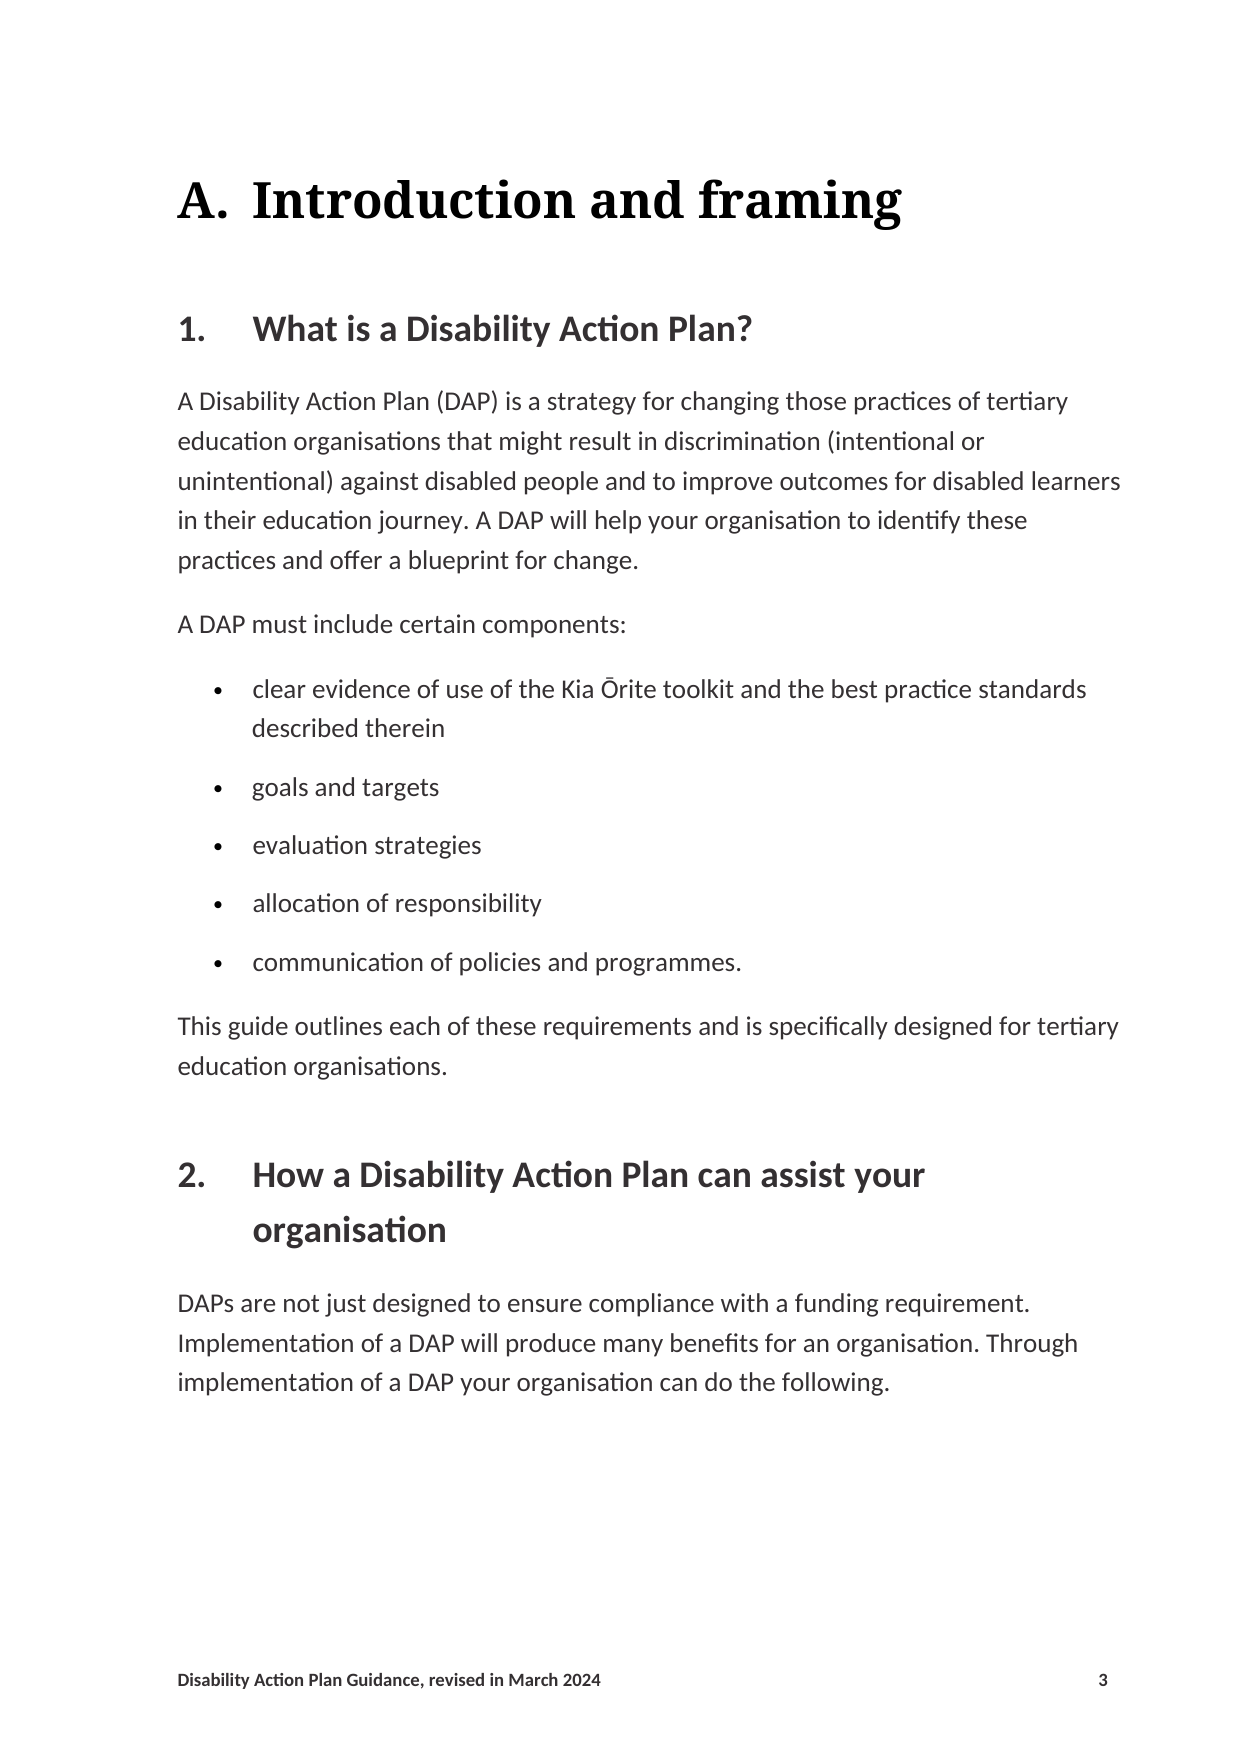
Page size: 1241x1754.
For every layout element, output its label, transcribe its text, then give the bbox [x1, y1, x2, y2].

text communication of policies and programmes. [214, 945, 1122, 978]
subtitle 1. What is a Disability Action Plan? [177, 304, 1122, 350]
subtitle A. Introduction and framing [177, 165, 1122, 233]
text This guide outlines each of these requirements and is specifically designed for tertiary education organisations. [177, 1009, 1122, 1082]
text goals and targets [214, 770, 1122, 803]
subtitle 2. How a Disability Action Plan can assist your organisation [177, 1151, 1122, 1252]
text DAPs are not just designed to ensure compliance with a funding requirement. Implementation of a DAP will produce many benefits for an organisation. Through implementation of a DAP your organisation can do the following. [177, 1286, 1122, 1398]
text clear evidence of use of the Kia Ōrite toolkit and the best practice standards described therein [214, 672, 1122, 744]
text allocation of responsibility [214, 887, 1122, 919]
text evaluation strategies [214, 828, 1122, 861]
text A Disability Action Plan (DAP) is a strategy for changing those practices of tertiary education organisations that might result in discrimination (intentional or unintentional) against disabled people and to improve outcomes for disabled learners in their education journey. A DAP will help your organisation to identify these practices and offer a blueprint for change. [177, 384, 1122, 576]
text A DAP must include certain components: [177, 607, 1122, 640]
